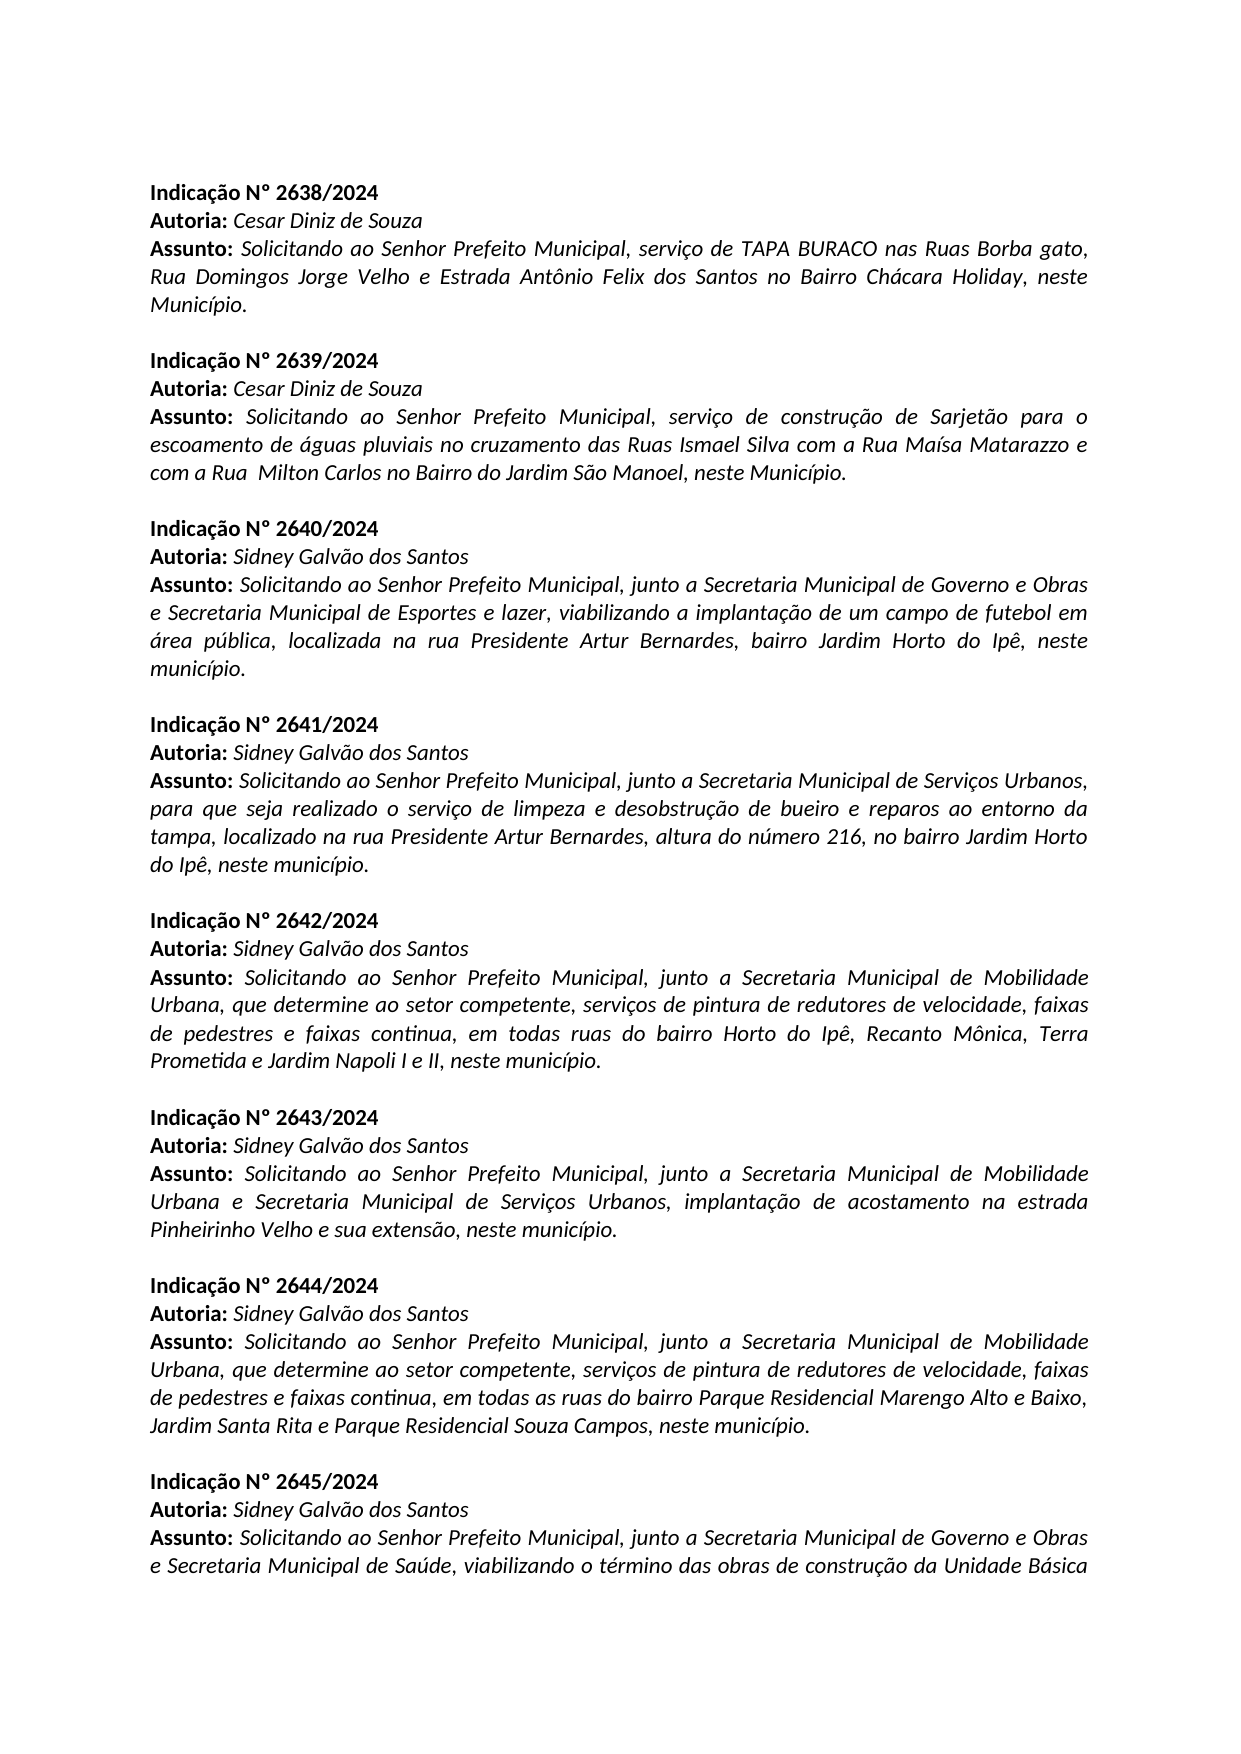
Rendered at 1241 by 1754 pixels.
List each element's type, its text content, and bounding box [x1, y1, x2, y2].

text Indicação Nº 2642/2024 [150, 907, 1090, 934]
text Assunto: Solicitando ao Senhor Prefeito Municipal, junto a Secretaria Municipal de Mobilidade Urbana e Secretaria Municipal de Serviços Urbanos, implantação de acostamento na estrada Pinheirinho Velho e sua extensão, neste município. [150, 1159, 1090, 1243]
text Assunto: Solicitando ao Senhor Prefeito Municipal, junto a Secretaria Municipal de Governo e Obras e Secretaria Municipal de Esportes e lazer, viabilizando a implantação de um campo de futebol em área pública, localizada na rua Presidente Artur Bernardes, bairro Jardim Horto do Ipê, neste município. [150, 570, 1090, 682]
text Assunto: Solicitando ao Senhor Prefeito Municipal, serviço de TAPA BURACO nas Ruas Borba gato, Rua Domingos Jorge Velho e Estrada Antônio Felix dos Santos no Bairro Chácara Holiday, neste Município. [150, 234, 1090, 318]
text Autoria: Sidney Galvão dos Santos [150, 934, 1090, 963]
text Indicação Nº 2639/2024 [150, 346, 1090, 374]
text Autoria: Sidney Galvão dos Santos [150, 1131, 1090, 1159]
text Autoria: Sidney Galvão dos Santos [150, 738, 1090, 766]
text Assunto: Solicitando ao Senhor Prefeito Municipal, serviço de construção de Sarjetão para o escoamento de águas pluviais no cruzamento das Ruas Ismael Silva com a Rua Maísa Matarazzo e com a Rua Milton Carlos no Bairro do Jardim São Manoel, neste Município. [150, 402, 1090, 486]
text Indicação Nº 2644/2024 [150, 1271, 1090, 1299]
text Assunto: Solicitando ao Senhor Prefeito Municipal, junto a Secretaria Municipal de Mobilidade Urbana, que determine ao setor competente, serviços de pintura de redutores de velocidade, faixas de pedestres e faixas continua, em todas ruas do bairro Horto do Ipê, Recanto Mônica, Terra Prometida e Jardim Napoli I e II, neste município. [150, 963, 1090, 1075]
text Autoria: Cesar Diniz de Souza [150, 206, 1090, 234]
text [150, 1523, 1090, 1579]
text Autoria: Sidney Galvão dos Santos [150, 1495, 1090, 1523]
text Assunto: Solicitando ao Senhor Prefeito Municipal, junto a Secretaria Municipal de Serviços Urbanos, para que seja realizado o serviço de limpeza e desobstrução de bueiro e reparos ao entorno da tampa, localizado na rua Presidente Artur Bernardes, altura do número 216, no bairro Jardim Horto do Ipê, neste município. [150, 766, 1090, 878]
text Indicação Nº 2641/2024 [150, 710, 1090, 738]
text Autoria: Sidney Galvão dos Santos [150, 542, 1090, 570]
text Indicação Nº 2645/2024 [150, 1467, 1090, 1495]
text Autoria: Sidney Galvão dos Santos [150, 1299, 1090, 1327]
text Indicação Nº 2638/2024 [150, 178, 1090, 206]
text Indicação Nº 2643/2024 [150, 1103, 1090, 1131]
text Indicação Nº 2640/2024 [150, 514, 1090, 542]
text Assunto: Solicitando ao Senhor Prefeito Municipal, junto a Secretaria Municipal de Mobilidade Urbana, que determine ao setor competente, serviços de pintura de redutores de velocidade, faixas de pedestres e faixas continua, em todas as ruas do bairro Parque Residencial Marengo Alto e Baixo, Jardim Santa Rita e Parque Residencial Souza Campos, neste município. [150, 1327, 1090, 1439]
text Autoria: Cesar Diniz de Souza [150, 374, 1090, 402]
